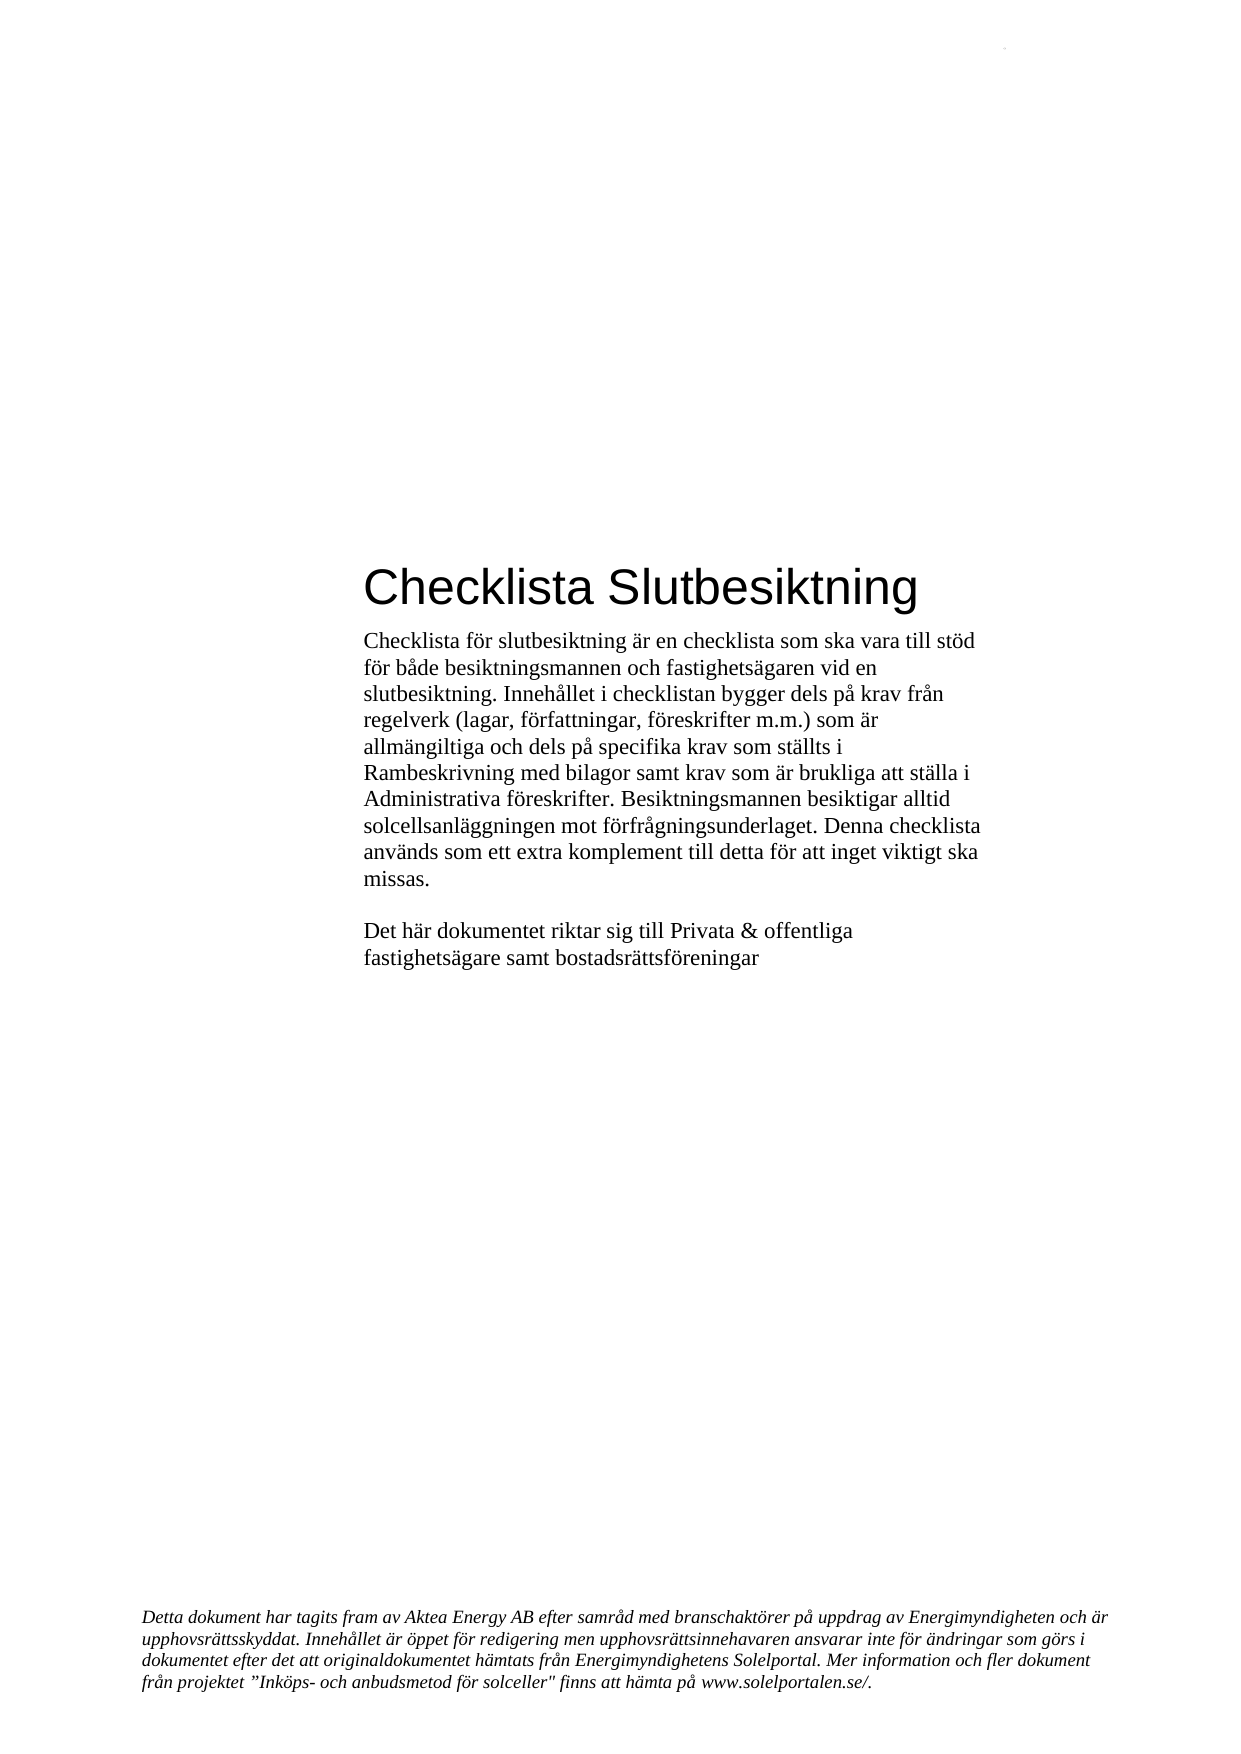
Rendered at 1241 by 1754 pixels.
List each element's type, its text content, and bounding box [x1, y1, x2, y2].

text Checklista för slutbesiktning är en checklista som ska vara till stöd för både besiktningsmannen och fastighetsägaren vid en slutbesiktning. Innehållet i checklistan bygger dels på krav från regelverk (lagar, författningar, föreskrifter m.m.) som är allmängiltiga och dels på specifika krav som ställts i Rambeskrivning med bilagor samt krav som är brukliga att ställa i Administrativa föreskrifter. Besiktningsmannen besiktigar alltid solcellsanläggningen mot förfrågningsunderlaget. Denna checklista används som ett extra komplement till detta för att inget viktigt ska missas. [363, 627, 995, 891]
text Det här dokumentet riktar sig till Privata & offentliga fastighetsägare samt bostadsrättsföreningar [363, 917, 995, 970]
